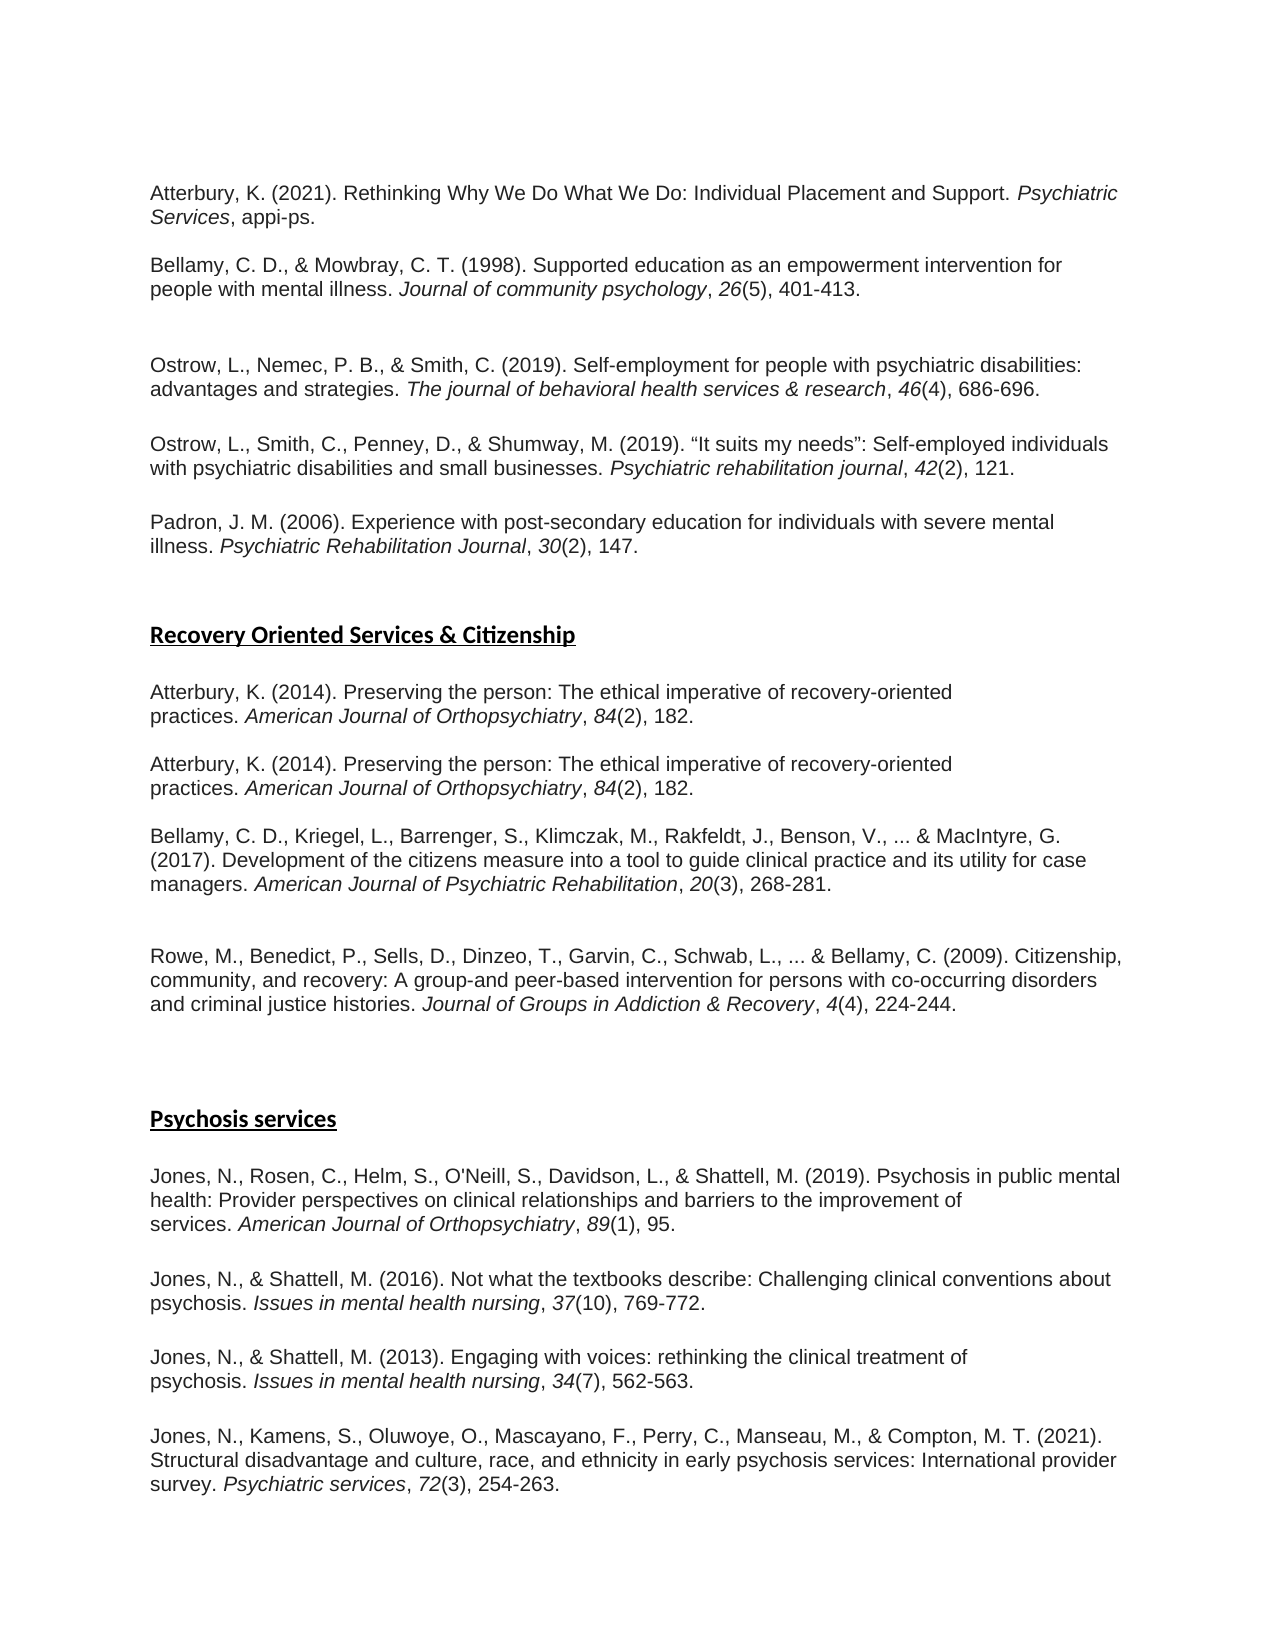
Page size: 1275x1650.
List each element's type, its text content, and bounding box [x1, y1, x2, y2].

text Recovery Oriented Services & Citizenship [150, 619, 1125, 649]
text Atterbury, K. (2021). Rethinking Why We Do What We Do: Individual Placement and Support. Psychiatric Services, appi-ps. [150, 181, 1125, 228]
text Padron, J. M. (2006). Experience with post-secondary education for individuals with severe mental illness. Psychiatric Rehabilitation Journal, 30(2), 147. [639, 510, 1125, 558]
text Jones, N., Rosen, C., Helm, S., O'Neill, S., Davidson, L., & Shattell, M. (2019). Psychosis in public mental health: Provider perspectives on clinical relationships and barriers to the improvement of services. American Journal of Orthopsychiatry, 89(1), 95. [676, 1164, 1125, 1236]
text Psychosis services [150, 1103, 1125, 1134]
text Atterbury, K. (2014). Preserving the person: The ethical imperative of recovery-oriented practices. American Journal of Orthopsychiatry, 84(2), 182. [694, 680, 1125, 728]
text Bellamy, C. D., & Mowbray, C. T. (1998). Supported education as an empowerment intervention for people with mental illness. Journal of community psychology, 26(5), 401-413. [150, 252, 1125, 300]
text Atterbury, K. (2014). Preserving the person: The ethical imperative of recovery-oriented practices. American Journal of Orthopsychiatry, 84(2), 182. [694, 752, 1125, 800]
text Bellamy, C. D., Kriegel, L., Barrenger, S., Klimczak, M., Rakfeldt, J., Benson, V., ... & MacIntyre, G. (2017). Development of the citizens measure into a tool to guide clinical practice and its utility for case managers. American Journal of Psychiatric Rehabilitation, 20(3), 268-281. [832, 824, 1125, 896]
text Jones, N., Kamens, S., Oluwoye, O., Mascayano, F., Perry, C., Manseau, M., & Compton, M. T. (2021). Structural disadvantage and culture, race, and ethnicity in early psychosis services: International provider survey. Psychiatric services, 72(3), 254-263. [560, 1424, 1125, 1496]
text Jones, N., & Shattell, M. (2016). Not what the textbooks describe: Challenging clinical conventions about psychosis. Issues in mental health nursing, 37(10), 769-772. [706, 1267, 1125, 1315]
text Rowe, M., Benedict, P., Sells, D., Dinzeo, T., Garvin, C., Schwab, L., ... & Bellamy, C. (2009). Citizenship, community, and recovery: A group-and peer-based intervention for persons with co-occurring disorders and criminal justice histories. Journal of Groups in Addiction & Recovery, 4(4), 224-244. [150, 943, 1125, 1015]
text Jones, N., & Shattell, M. (2013). Engaging with voices: rethinking the clinical treatment of psychosis. Issues in mental health nursing, 34(7), 562-563. [694, 1345, 1125, 1393]
